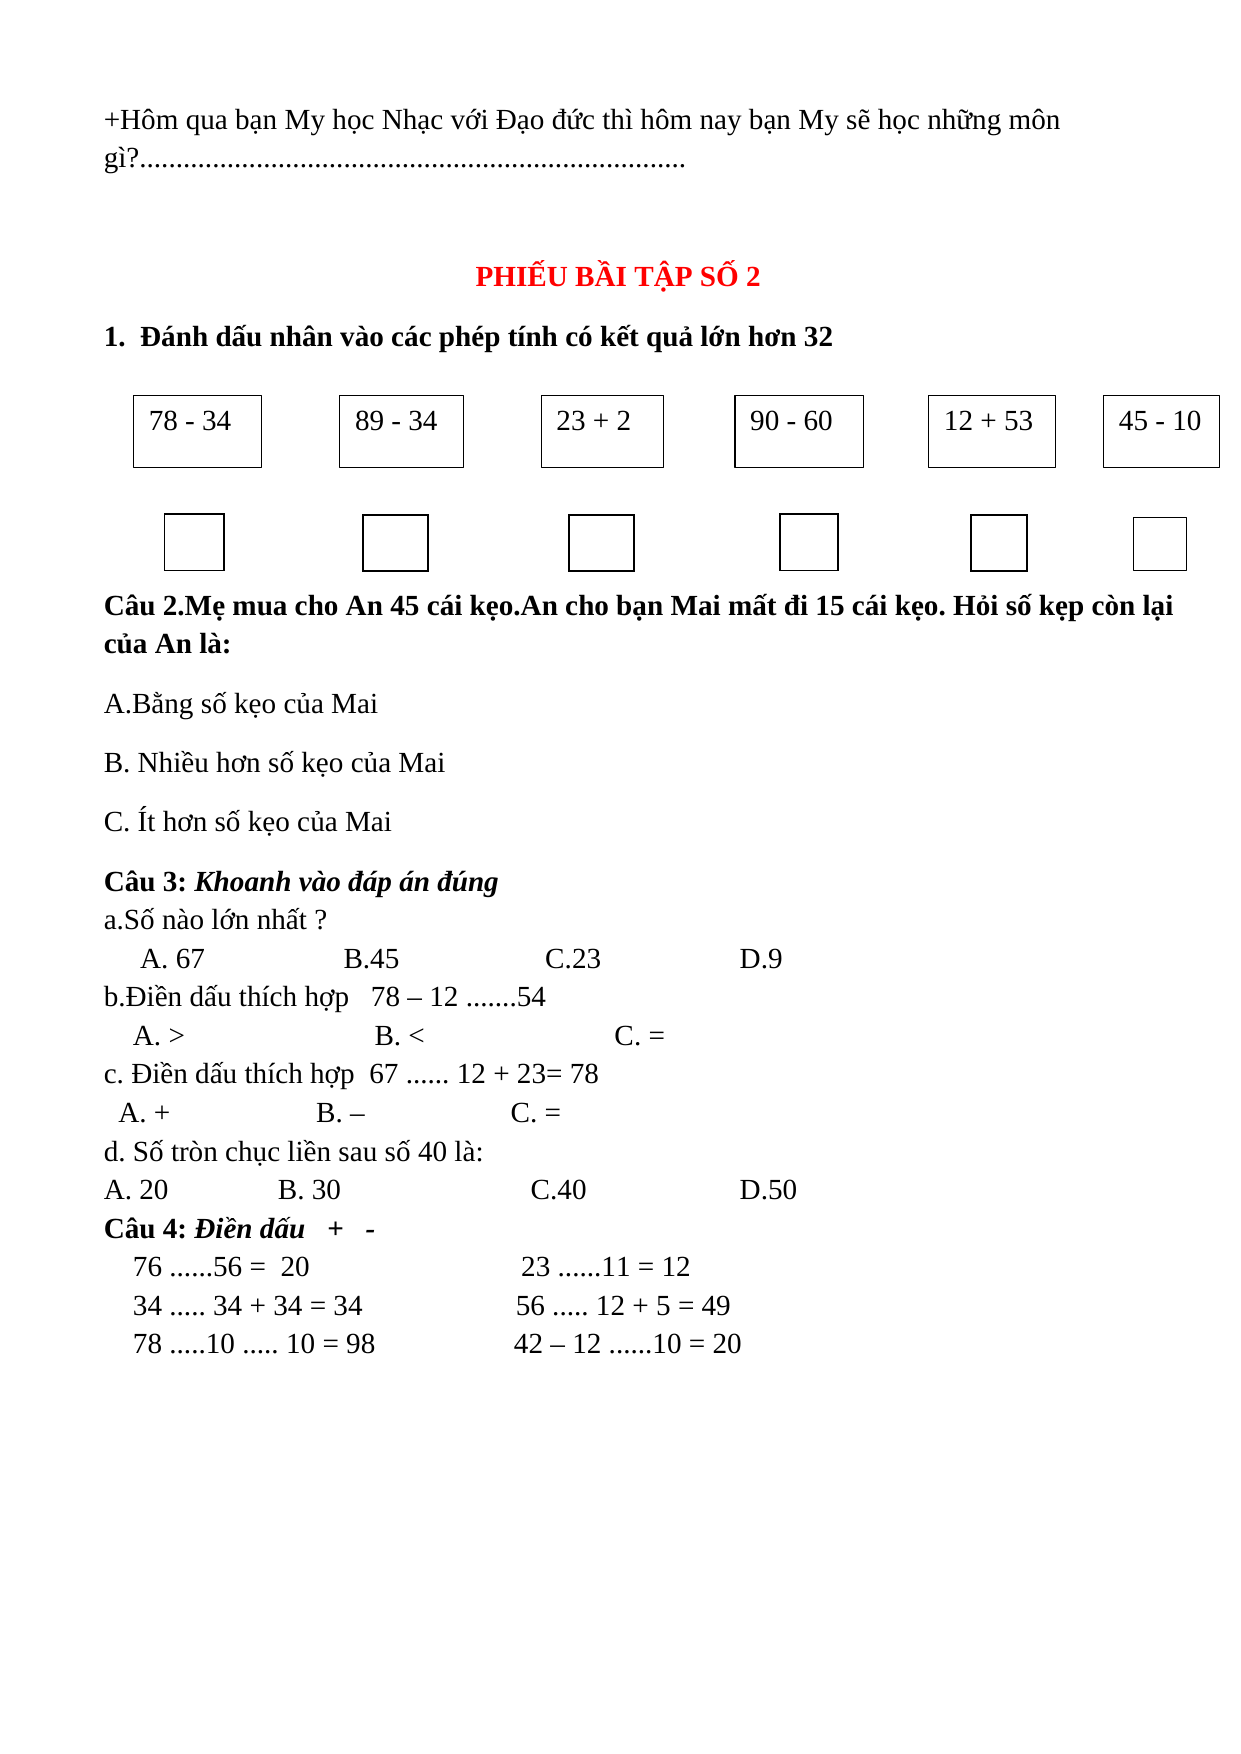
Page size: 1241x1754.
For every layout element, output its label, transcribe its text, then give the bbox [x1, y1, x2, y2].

text c. Điền dấu thích hợp 67 ...... 12 + 23= 78 [103, 1057, 1217, 1090]
text C. Ít hơn số kẹo của Mai [103, 804, 1217, 838]
text 78 .....10 ..... 10 = 98 42 – 12 ......10 = 20 [103, 1326, 1217, 1360]
text Câu 4: Điền dấu + - [103, 1211, 1217, 1244]
text 34 ..... 34 + 34 = 34 56 ..... 12 + 5 = 49 [103, 1288, 1217, 1321]
text A.Bằng số kẹo của Mai [103, 686, 1217, 719]
text A. 67 B.45 C.23 D.9 [103, 941, 1217, 974]
text +Hôm qua bạn My học Nhạc với Đạo đức thì hôm nay bạn My sẽ học những môn gì?........................................................................... [103, 102, 1217, 174]
text Câu 2.Mẹ mua cho An 45 cái kẹo.An cho bạn Mai mất đi 15 cái kẹo. Hỏi số kẹp còn lại của An là: [103, 588, 1217, 660]
text d. Số tròn chục liền sau số 40 là: [103, 1134, 1217, 1167]
text b.Điền dấu thích hợp 78 – 12 .......54 [103, 979, 1217, 1013]
text a.Số nào lớn nhất ? [103, 902, 1217, 936]
text B. Nhiều hơn số kẹo của Mai [103, 745, 1217, 779]
text PHIẾU BẦI TẬP SỐ 2 [103, 259, 1217, 293]
text A. + B. – C. = [103, 1095, 1217, 1129]
text A. 20 B. 30 C.40 D.50 [103, 1172, 1217, 1206]
text 76 ......56 = 20 23 ......11 = 12 [103, 1249, 1217, 1283]
text Câu 3: Khoanh vào đáp án đúng [103, 864, 1217, 897]
text A. > B. < C. = [103, 1018, 1217, 1052]
text 1. Đánh dấu nhân vào các phép tính có kết quả lớn hơn 32 [103, 319, 1217, 352]
